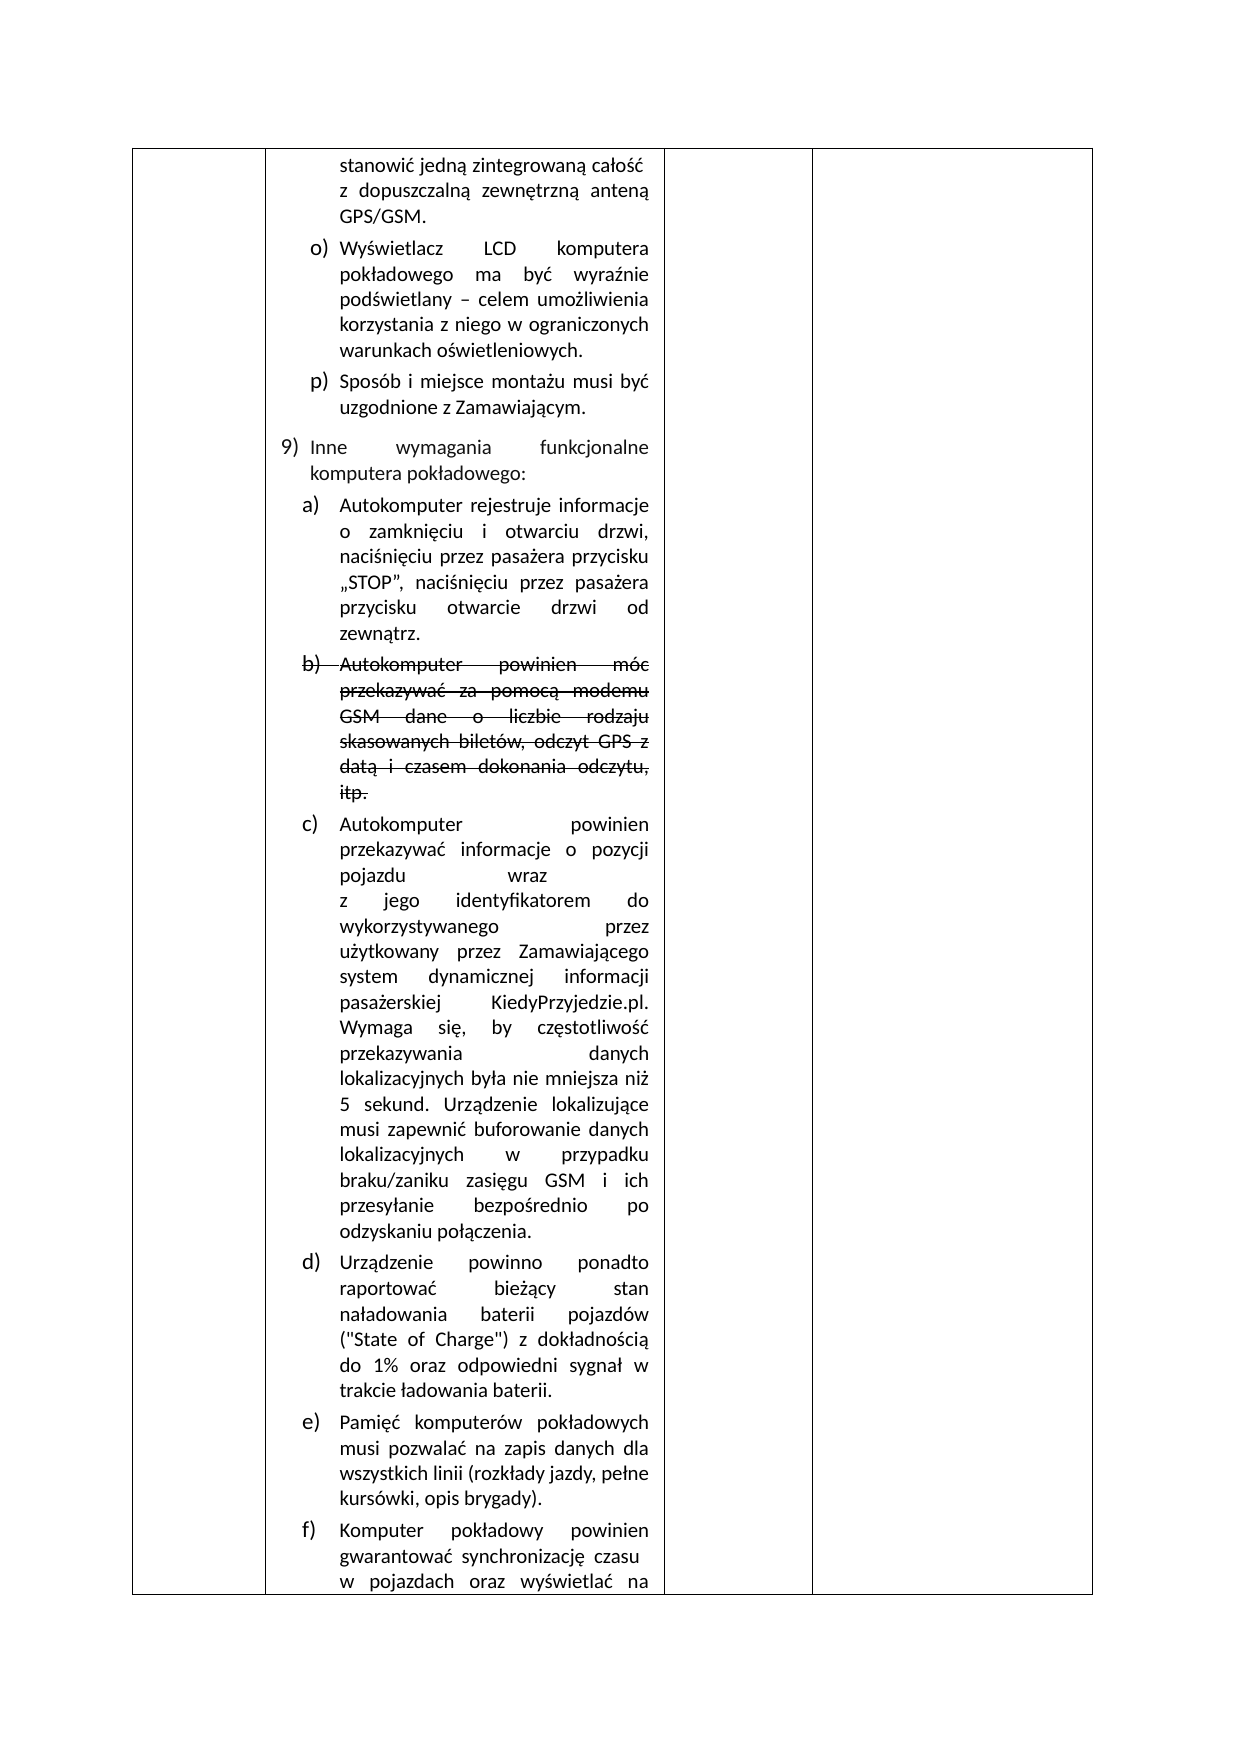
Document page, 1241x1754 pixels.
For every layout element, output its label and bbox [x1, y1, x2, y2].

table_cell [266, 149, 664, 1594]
table_cell [813, 149, 1092, 1594]
table_cell [665, 149, 812, 1594]
table_cell [133, 149, 265, 1594]
